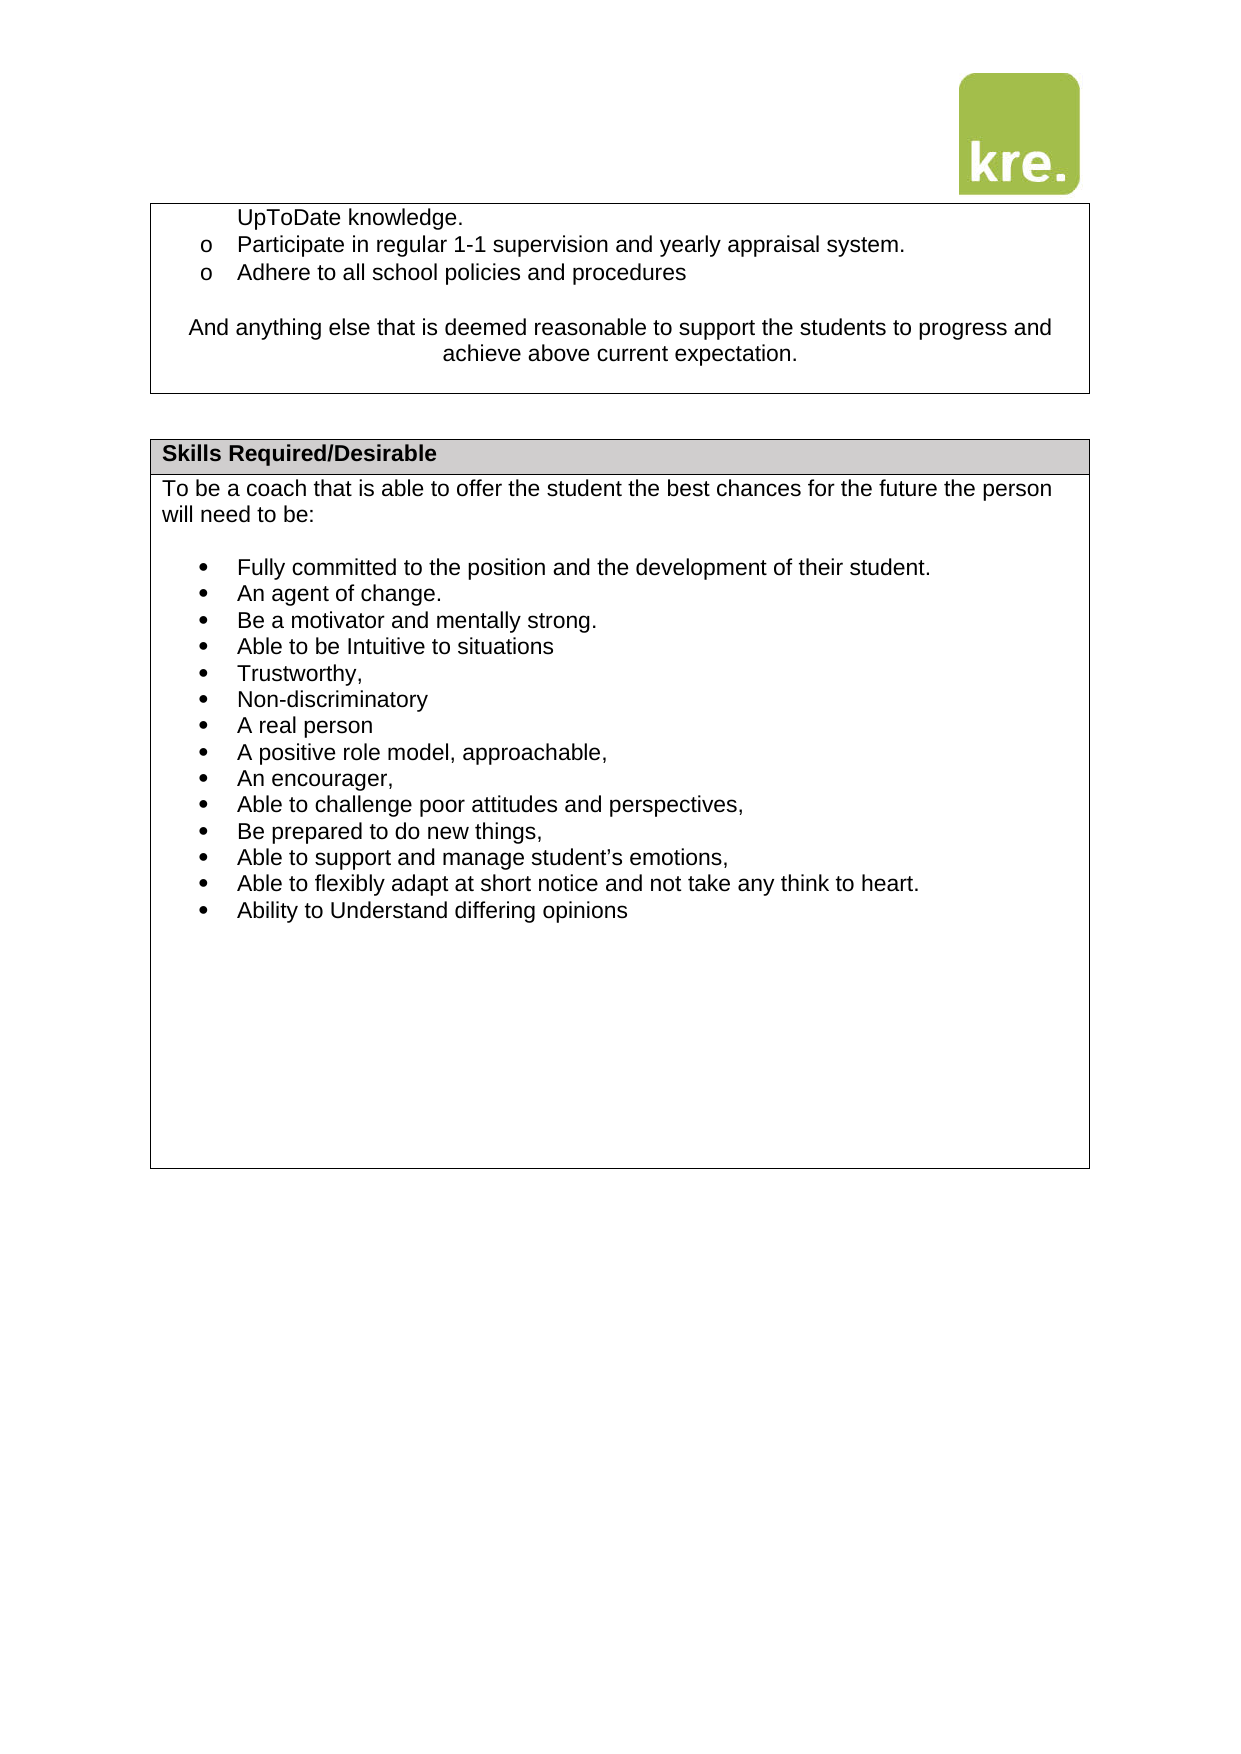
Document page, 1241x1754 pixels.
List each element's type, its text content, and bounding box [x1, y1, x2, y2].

table_cell To be a coach that is able to offer the student the best chances for the future the person will need to be: Fully committed to the position and the development of their student. An agent of change. Be a motivator and mentally strong. Able to be Intuitive to situations Trustworthy, Non-discriminatory A real person A positive role model, approachable, An encourager, Able to challenge poor attitudes and perspectives, Be prepared to do new things, Able to support and manage student’s emotions, Able to flexibly adapt at short notice and not take any think to heart. Ability to Understand differing opinions [151, 475, 1089, 1168]
picture [959, 73, 1091, 204]
table_header Skills Required/Desirable [151, 440, 1089, 474]
